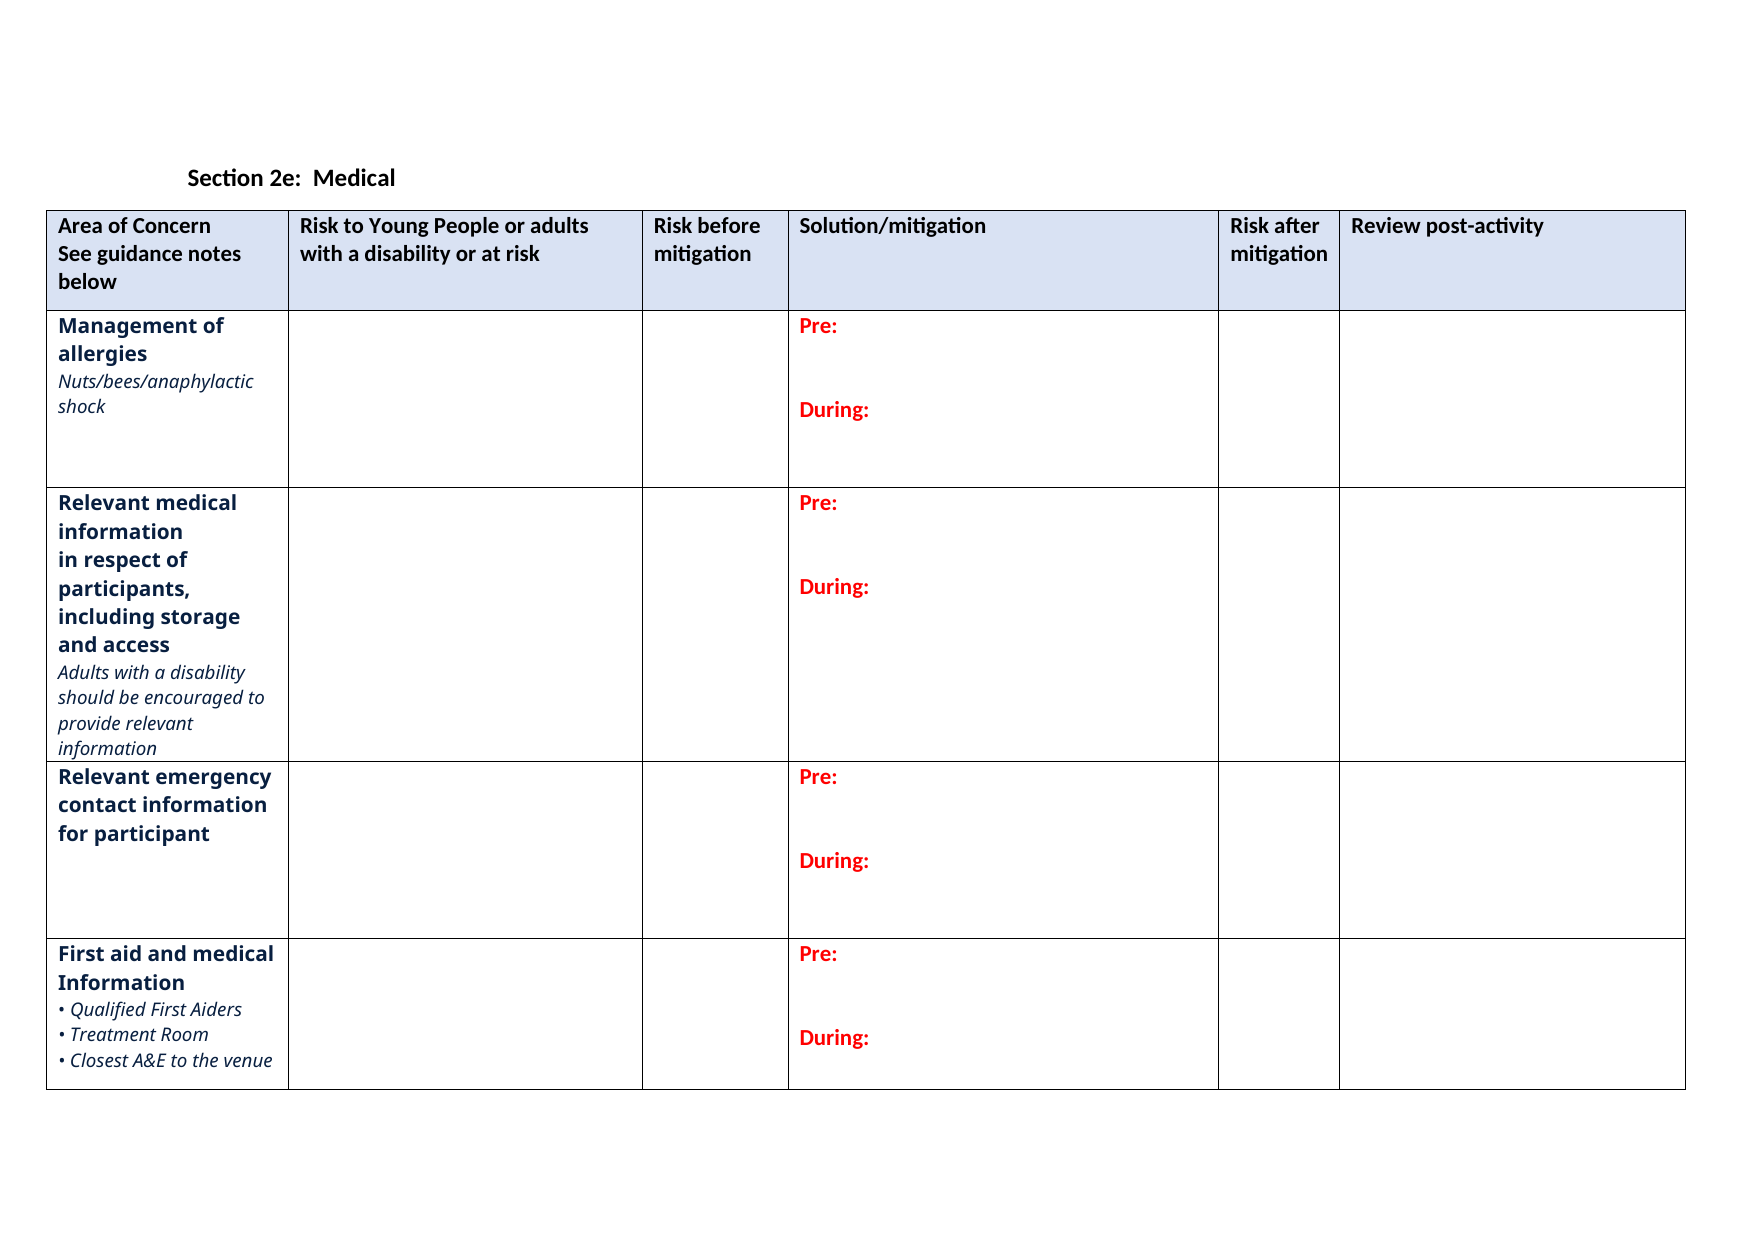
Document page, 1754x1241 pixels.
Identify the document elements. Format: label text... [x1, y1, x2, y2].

table_cell [643, 939, 788, 1089]
table_header Review post-activity [1340, 211, 1685, 310]
table_header Risk to Young People or adults with a disability or at risk [289, 211, 642, 310]
table_header Risk after mitigation [1219, 211, 1339, 310]
table_header Risk before mitigation [643, 211, 788, 310]
table_cell Pre: During: [789, 939, 1218, 1089]
table_cell [1340, 762, 1685, 938]
table_cell [289, 762, 642, 938]
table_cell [47, 939, 288, 1089]
table_cell Relevant medical information in respect of participants, including storage and access Adults with a disability should be encouraged to provide relevant information [47, 488, 288, 761]
text Section 2e: Medical [187, 162, 1604, 193]
table_cell Pre: During: [789, 488, 1218, 761]
table_cell Management of allergies Nuts/bees/anaphylactic shock [47, 311, 288, 487]
table_cell [1219, 939, 1339, 1089]
table_cell [289, 311, 642, 487]
table_cell [1340, 311, 1685, 487]
table_cell [643, 762, 788, 938]
table_cell [1219, 488, 1339, 761]
table_header Area of Concern See guidance notes below [47, 211, 288, 310]
table_cell [643, 488, 788, 761]
table_cell [1340, 939, 1685, 1089]
table_cell Pre: During: [789, 311, 1218, 487]
table_cell Relevant emergency contact information for participant [47, 762, 288, 938]
table_header Solution/mitigation [789, 211, 1218, 310]
table_cell [1219, 311, 1339, 487]
table_cell [289, 488, 642, 761]
table_cell Pre: During: [789, 762, 1218, 938]
table_cell [1340, 488, 1685, 761]
table_cell [289, 939, 642, 1089]
table_cell [1219, 762, 1339, 938]
table_cell [643, 311, 788, 487]
